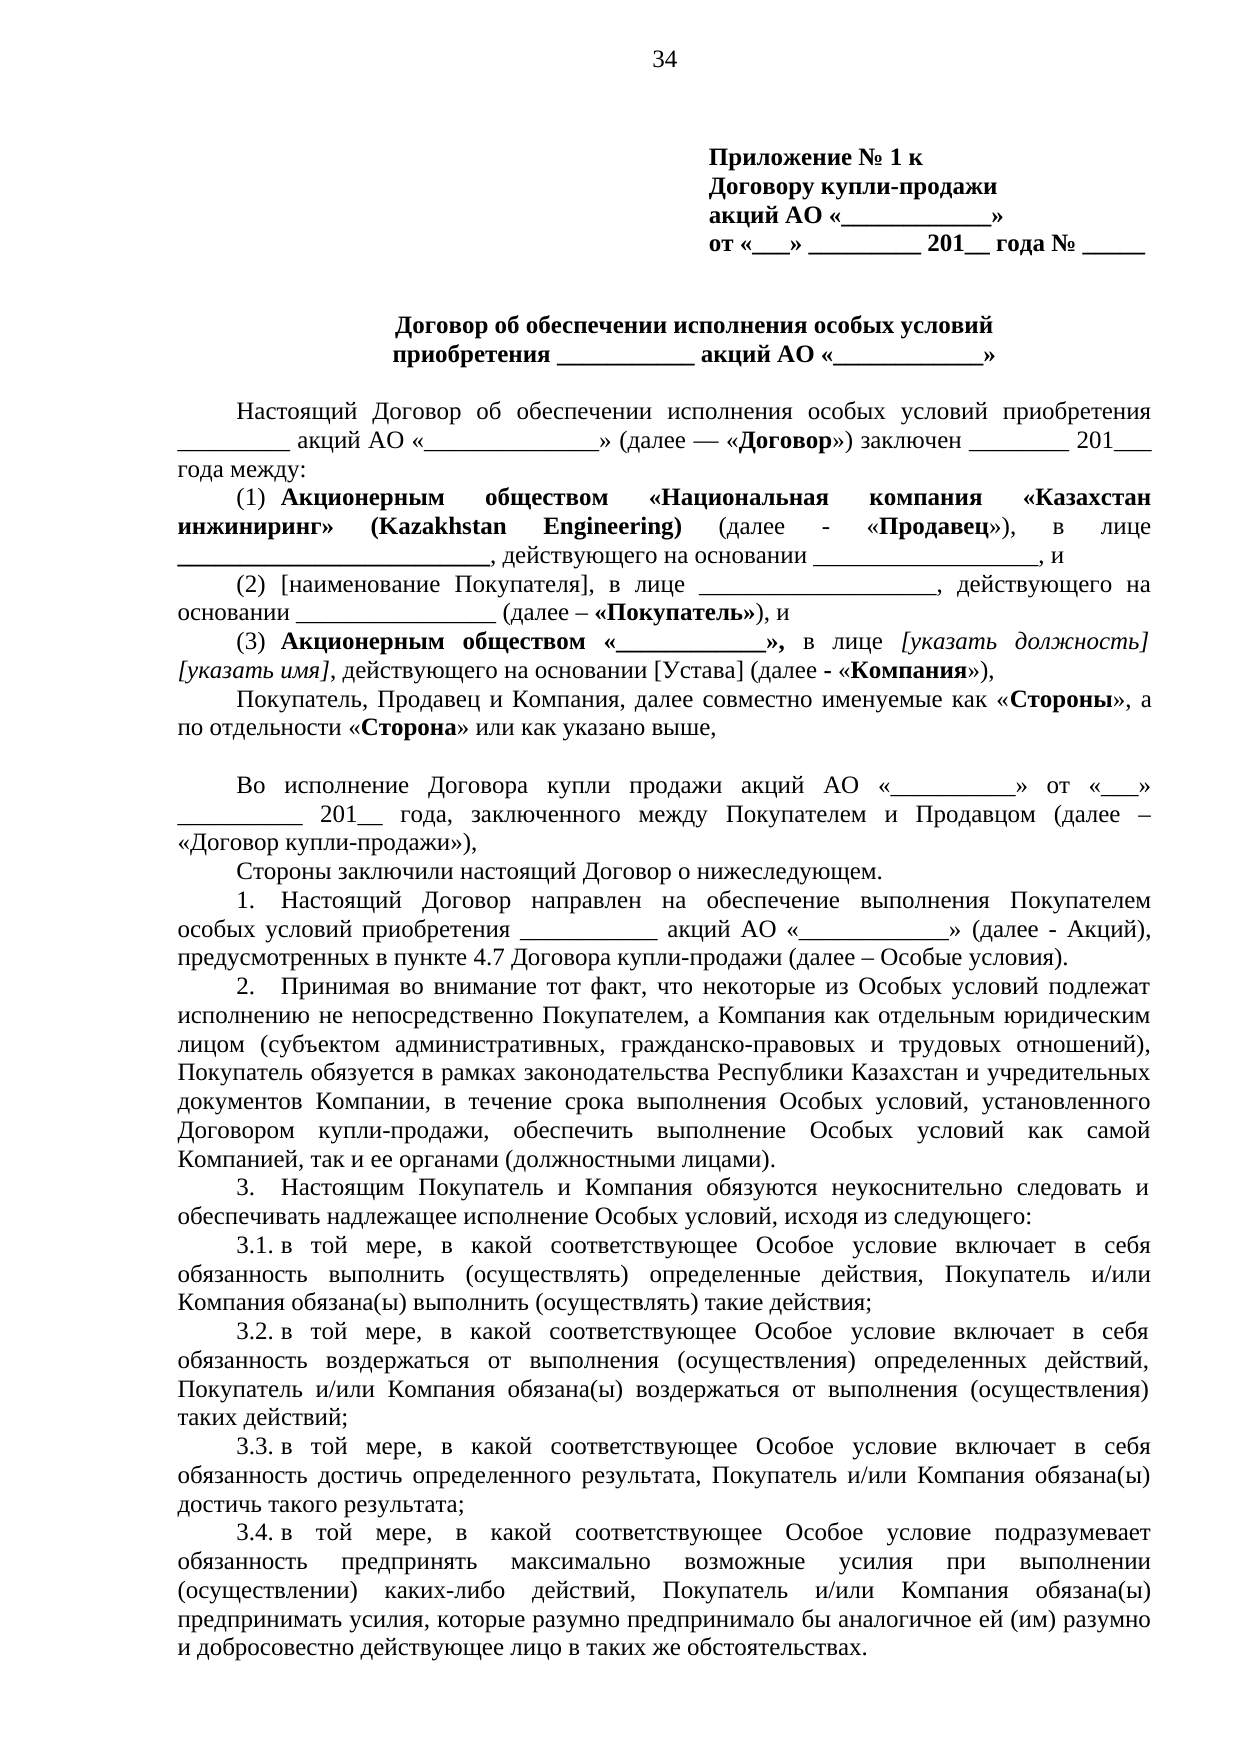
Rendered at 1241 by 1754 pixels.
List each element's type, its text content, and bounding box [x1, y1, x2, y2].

list Настоящим Покупатель и Компания обязуются неукоснительно следовать и обеспечивать надлежащее исполнение Особых условий, исходя из следующего: [177, 1172, 1149, 1230]
list в той мере, в какой соответствующее Особое условие подразумевает обязанность предпринять максимально возможные усилия при выполнении (осуществлении) каких-либо действий, Покупатель и/или Компания обязана(ы) предпринимать усилия, которые разумно предпринимало бы аналогичное ей (им) разумно и добросовестно действующее лицо в таких же обстоятельствах. [177, 1517, 1152, 1661]
text Настоящий Договор об обеспечении исполнения особых условий приобретения _________ акций АО «______________» (далее — «Договор») заключен ________ 201___ года между: [177, 396, 1152, 482]
text приобретения ___________ акций АО «____________» [177, 339, 1152, 367]
list в той мере, в какой соответствующее Особое условие включает в себя обязанность выполнить (осуществлять) определенные действия, Покупатель и/или Компания обязана(ы) выполнить (осуществлять) такие действия; [177, 1230, 1152, 1316]
text Договору купли-продажи [650, 171, 1152, 200]
text Стороны заключили настоящий Договор о нижеследующем. [177, 856, 1152, 885]
text Приложение № 1 к [650, 142, 1152, 171]
list в той мере, в какой соответствующее Особое условие включает в себя обязанность достичь определенного результата, Покупатель и/или Компания обязана(ы) достичь такого результата; [177, 1431, 1152, 1517]
text от «___» _________ 201__ года № _____ [650, 228, 1152, 257]
text акций АО «____________» [650, 200, 1152, 228]
list [наименование Покупателя], в лице ___________________, действующего на основании ________________ (далее – «Покупатель»), и [177, 569, 1152, 626]
list Настоящий Договор направлен на обеспечение выполнения Покупателем особых условий приобретения ___________ акций АО «____________» (далее - Акций), предусмотренных в пункте 4.7 Договора купли-продажи (далее – Особые условия). [177, 885, 1152, 971]
list в той мере, в какой соответствующее Особое условие включает в себя обязанность воздержаться от выполнения (осуществления) определенных действий, Покупатель и/или Компания обязана(ы) воздержаться от выполнения (осуществления) таких действий; [177, 1316, 1149, 1431]
list Акционерным обществом «____________», в лице [указать должность] [указать имя], действующего на основании [Устава] (далее - «Компания»), [177, 626, 1152, 684]
list Акционерным обществом «Национальная компания «Казахстан инжиниринг» (Kazakhstan Engineering) (далее - «Продавец»), в лице _________________________, действующего на основании __________________, и [177, 482, 1152, 569]
text Во исполнение Договора купли продажи акций АО «__________» от «___» __________ 201__ года, заключенного между Покупателем и Продавцом (далее – «Договор купли-продажи»), [177, 770, 1152, 856]
text Покупатель, Продавец и Компания, далее совместно именуемые как «Стороны», а по отдельности «Сторона» или как указано выше, [177, 684, 1152, 741]
list Принимая во внимание тот факт, что некоторые из Особых условий подлежат исполнению не непосредственно Покупателем, а Компания как отдельным юридическим лицом (субъектом административных, гражданско-правовых и трудовых отношений), Покупатель обязуется в рамках законодательства Республики Казахстан и учредительных документов Компании, в течение срока выполнения Особых условий, установленного Договором купли-продажи, обеспечить выполнение Особых условий как самой Компанией, так и ее органами (должностными лицами). [177, 971, 1152, 1172]
text Договор об обеспечении исполнения особых условий [177, 310, 1152, 339]
